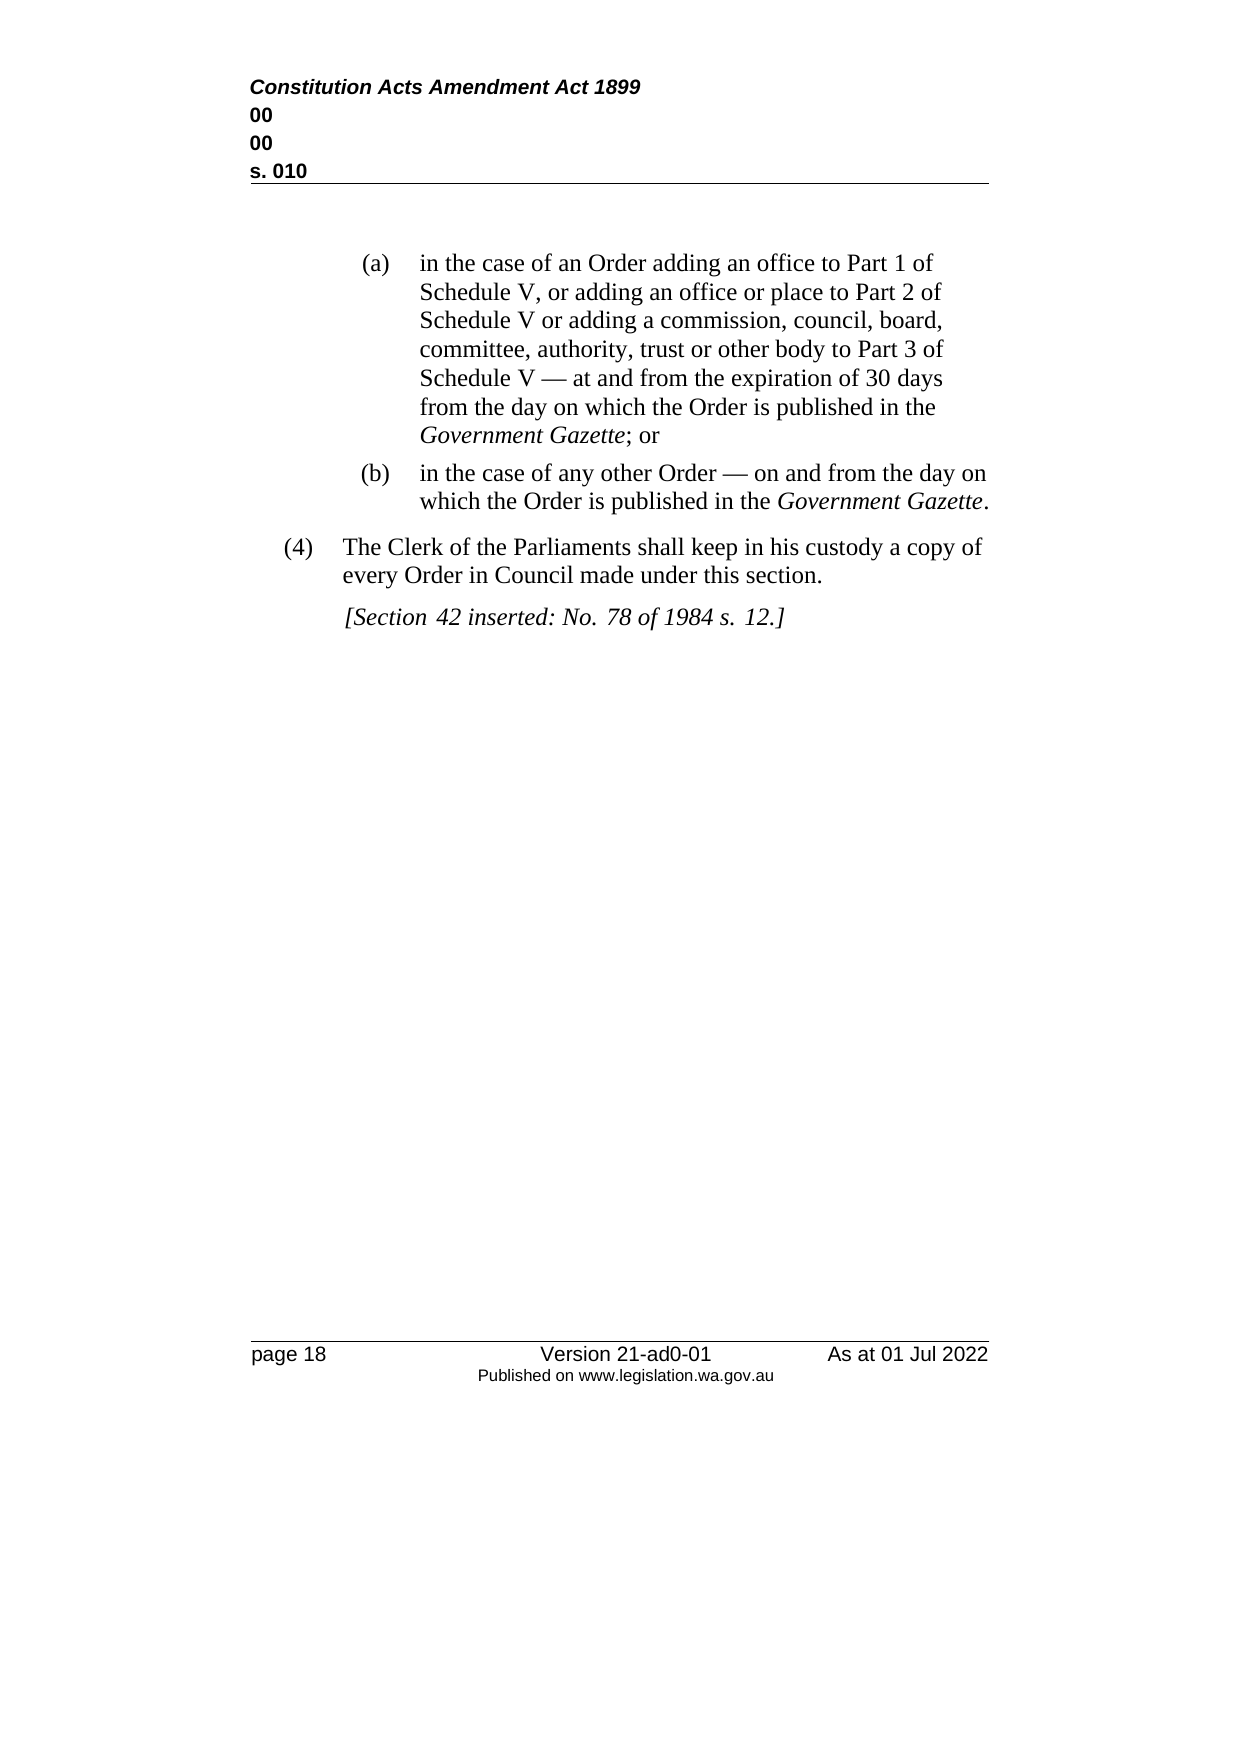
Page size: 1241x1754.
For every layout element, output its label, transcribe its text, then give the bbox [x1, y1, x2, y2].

text (b) in the case of any other Order — on and from the day on which the Order is published in the Government Gazette. [251, 458, 989, 515]
text [Section 42 inserted: No. 78 of 1984 s. 12.] [251, 602, 989, 631]
text (4) The Clerk of the Parliaments shall keep in his custody a copy of every Order in Council made under this section. [251, 532, 989, 589]
text (a) in the case of an Order adding an office to Part 1 of Schedule V, or adding an office or place to Part 2 of Schedule V or adding a commission, council, board, committee, authority, trust or other body to Part 3 of Schedule V — at and from the expiration of 30 days from the day on which the Order is published in the Government Gazette; or [251, 248, 989, 449]
